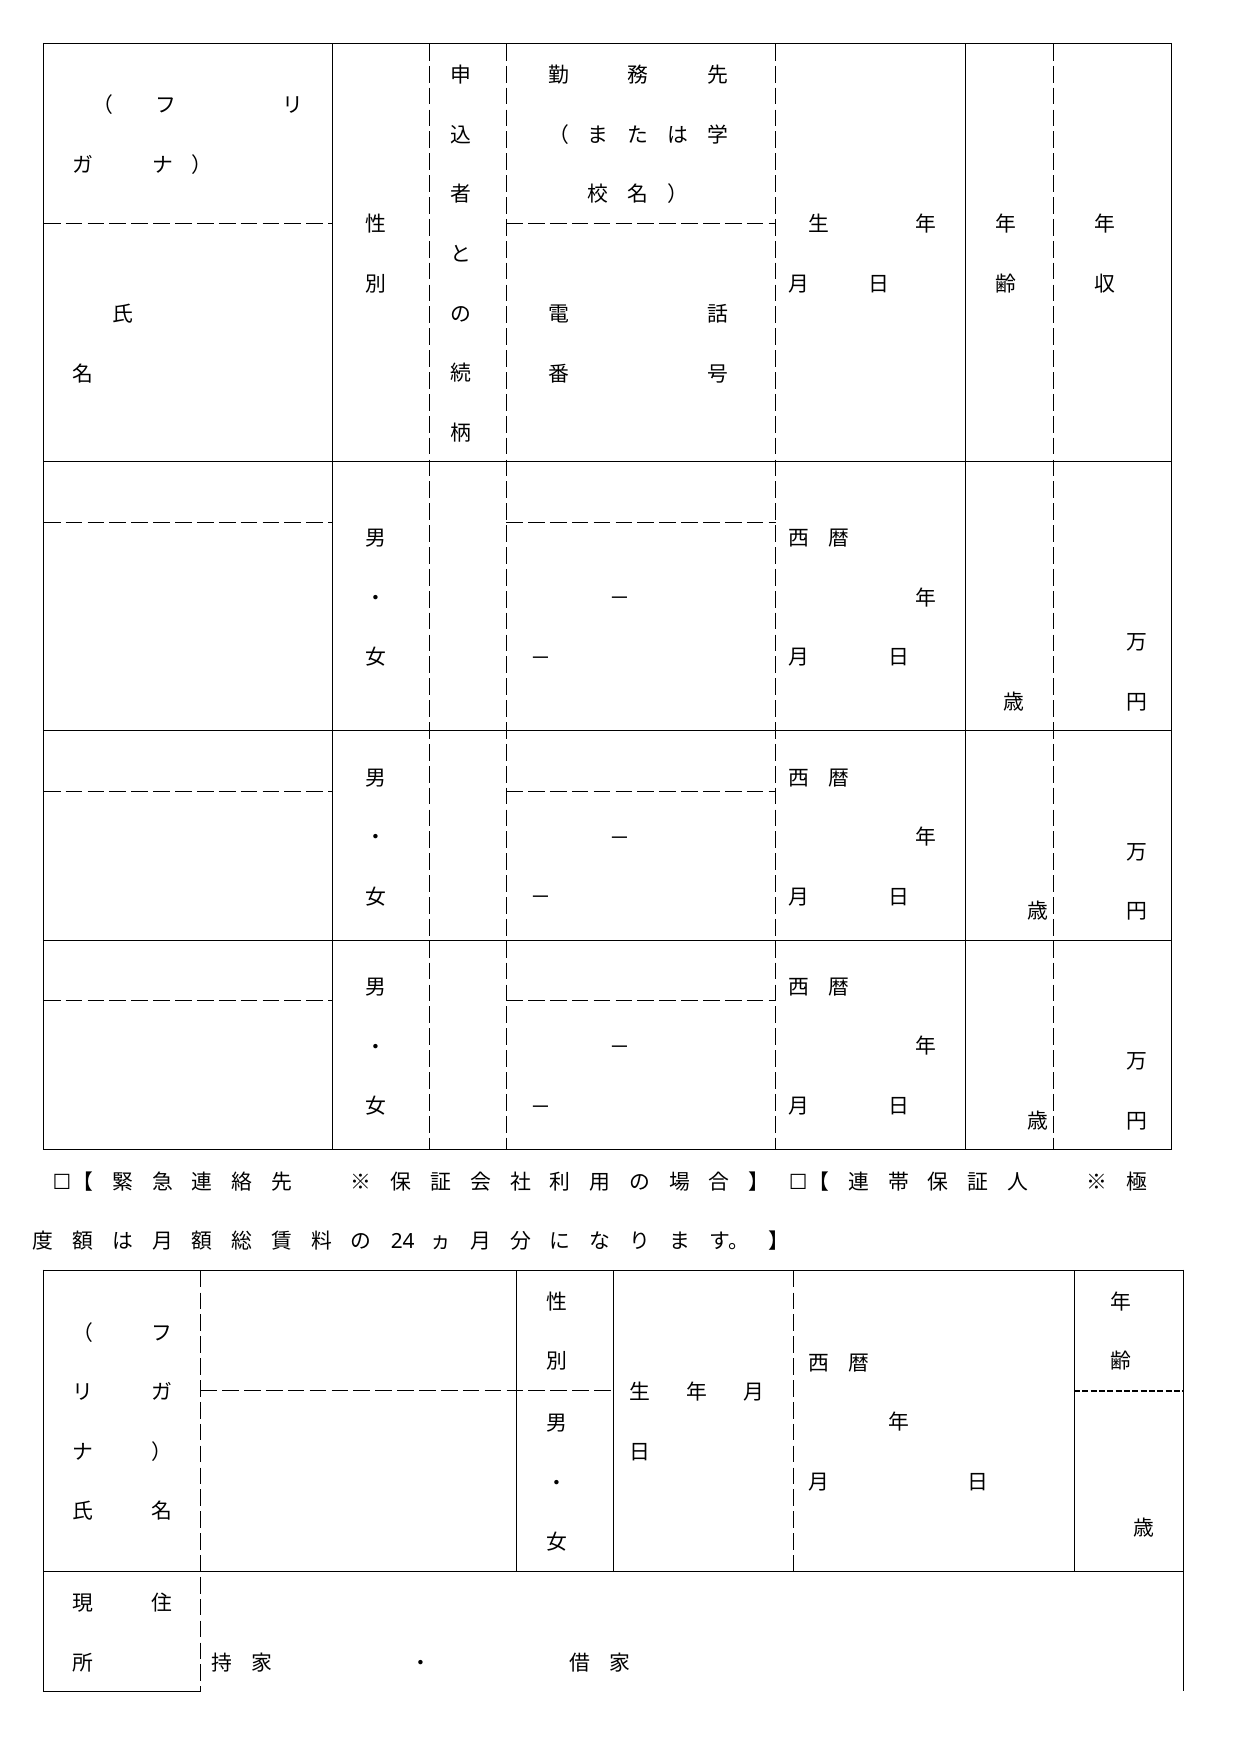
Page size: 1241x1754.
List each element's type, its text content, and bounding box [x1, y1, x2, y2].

table_header 生年月日 [614, 1271, 793, 1571]
table_cell 男・女 [333, 462, 429, 730]
table_cell 万円 [1053, 941, 1171, 1149]
table_cell [44, 462, 332, 522]
table_cell 持家 ・ 借家 [201, 1572, 1183, 1691]
table_header 勤 務 先（または学校名） [507, 44, 775, 223]
table_cell [201, 1390, 516, 1571]
table_cell 電 話 番 号 [507, 223, 775, 461]
table_cell 現住所 [44, 1572, 201, 1691]
table_header （フリガナ） 氏名 [44, 1271, 201, 1571]
table_cell 西暦 年 月 日 [775, 731, 965, 940]
table_header 年 齢 [966, 44, 1053, 461]
text 【緊急連絡先 ※保証会社利用の場合】【連帯保証人 ※極度額は月額総賃料の24ヵ月分になります。】 [32, 1150, 1166, 1269]
table_header 申込者 との 続柄 [429, 44, 507, 461]
table_cell － － [507, 1000, 775, 1149]
table_cell [44, 1000, 332, 1149]
table_cell 男・女 [333, 731, 429, 940]
table_header 年 収 [1053, 44, 1171, 461]
table_cell 西暦 年 月 日 [775, 462, 965, 730]
table_cell [44, 941, 332, 1000]
table_cell － － [507, 791, 775, 940]
table_cell [429, 462, 507, 730]
table_cell 男・女 [517, 1390, 613, 1571]
table_cell 歳 [966, 731, 1053, 940]
table_cell 氏 名 [44, 223, 332, 461]
table_header 性 別 [333, 44, 429, 461]
table_cell [44, 522, 332, 730]
table_cell 万円 [1053, 462, 1171, 730]
table_cell [507, 941, 775, 1000]
table_cell 歳 [966, 941, 1053, 1149]
table_header （フ リ ガ ナ） [44, 44, 332, 223]
table_cell 歳 [1075, 1390, 1183, 1571]
table_header 年 齢 [1075, 1271, 1183, 1390]
table_cell 男・女 [333, 941, 429, 1149]
table_cell [429, 941, 507, 1149]
table_cell 万円 [1053, 731, 1171, 940]
table_cell 西暦 年 月 日 [775, 941, 965, 1149]
table_header 西暦 年 月 日 [793, 1271, 1074, 1571]
table_cell [44, 731, 332, 791]
table_cell [507, 462, 775, 522]
table_cell － － [507, 522, 775, 730]
table_cell [507, 731, 775, 791]
table_header 生 年 月 日 [775, 44, 965, 461]
table_cell [44, 791, 332, 940]
table_header [201, 1271, 516, 1390]
table_cell [429, 731, 507, 940]
table_cell 歳 [966, 462, 1053, 730]
table_header 性 別 [517, 1271, 613, 1390]
